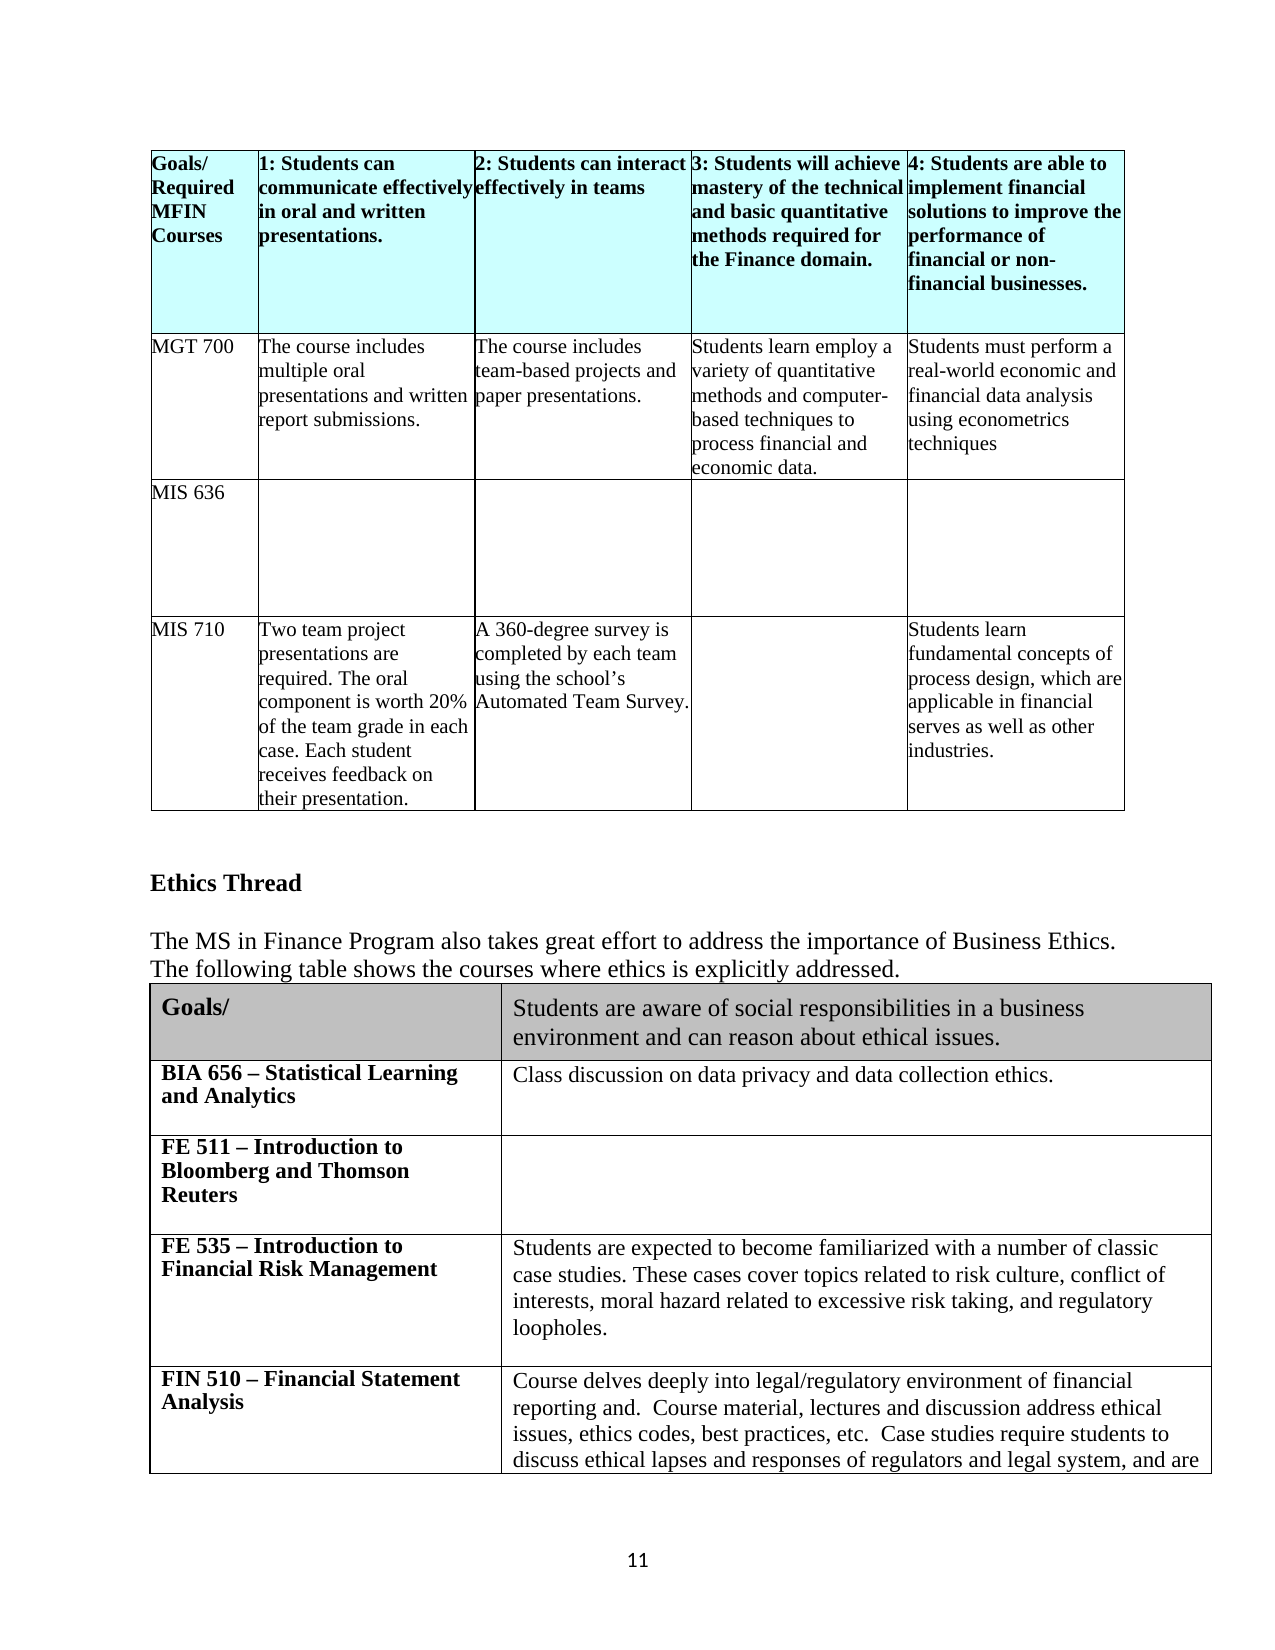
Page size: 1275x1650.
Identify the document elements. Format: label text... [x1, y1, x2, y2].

table_cell Students learn fundamental concepts of process design, which are applicable in financial serves as well as other industries. [908, 617, 1124, 810]
table_cell MIS 710 [152, 617, 258, 810]
table_cell MGT 700 [152, 334, 258, 479]
table_header 1: Students can communicate effectively in oral and written presentations. [259, 151, 474, 333]
table_cell Students learn employ a variety of quantitative methods and computer-based techniques to process financial and economic data. [692, 334, 907, 479]
table_cell Two team project presentations are required. The oral component is worth 20% of the team grade in each case. Each student receives feedback on their presentation. [259, 617, 474, 810]
table_header Goals/ [151, 984, 501, 1060]
table_cell FE 535 – Introduction to Financial Risk Management [151, 1235, 501, 1366]
table_cell Class discussion on data privacy and data collection ethics. [502, 1061, 1211, 1135]
table_header Goals/ Required MFIN Courses [152, 151, 258, 333]
table_header 3: Students will achieve mastery of the technical and basic quantitative methods required for the Finance domain. [692, 151, 907, 333]
table_cell MIS 636 [152, 480, 258, 616]
table_cell [692, 617, 907, 810]
table_cell BIA 656 – Statistical Learning and Analytics [151, 1061, 501, 1135]
text Ethics Thread [150, 868, 1125, 897]
table_cell [692, 480, 907, 616]
table_cell A 360-degree survey is completed by each team using the school’s Automated Team Survey. [476, 617, 691, 810]
table_cell [908, 480, 1124, 616]
table_cell The course includes multiple oral presentations and written report submissions. [259, 334, 474, 479]
table_header Students are aware of social responsibilities in a business environment and can reason about ethical issues. [502, 984, 1211, 1060]
table_cell [502, 1136, 1211, 1233]
text The MS in Finance Program also takes great effort to address the importance of Business Ethics. The following table shows the courses where ethics is explicitly addressed. [150, 926, 1125, 983]
table_cell The course includes team-based projects and paper presentations. [476, 334, 691, 479]
table_cell Students are expected to become familiarized with a number of classic case studies. These cases cover topics related to risk culture, conflict of interests, moral hazard related to excessive risk taking, and regulatory loopholes. [502, 1235, 1211, 1366]
table_header 4: Students are able to implement financial solutions to improve the performance of financial or non-financial businesses. [908, 151, 1124, 333]
table_header 2: Students can interact effectively in teams [476, 151, 691, 333]
table_cell Students must perform a real-world economic and financial data analysis using econometrics techniques [908, 334, 1124, 479]
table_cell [151, 1367, 501, 1473]
table_cell [476, 480, 691, 616]
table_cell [502, 1367, 1211, 1473]
table_cell [259, 480, 474, 616]
table_cell FE 511 – Introduction to Bloomberg and Thomson Reuters [151, 1136, 501, 1233]
